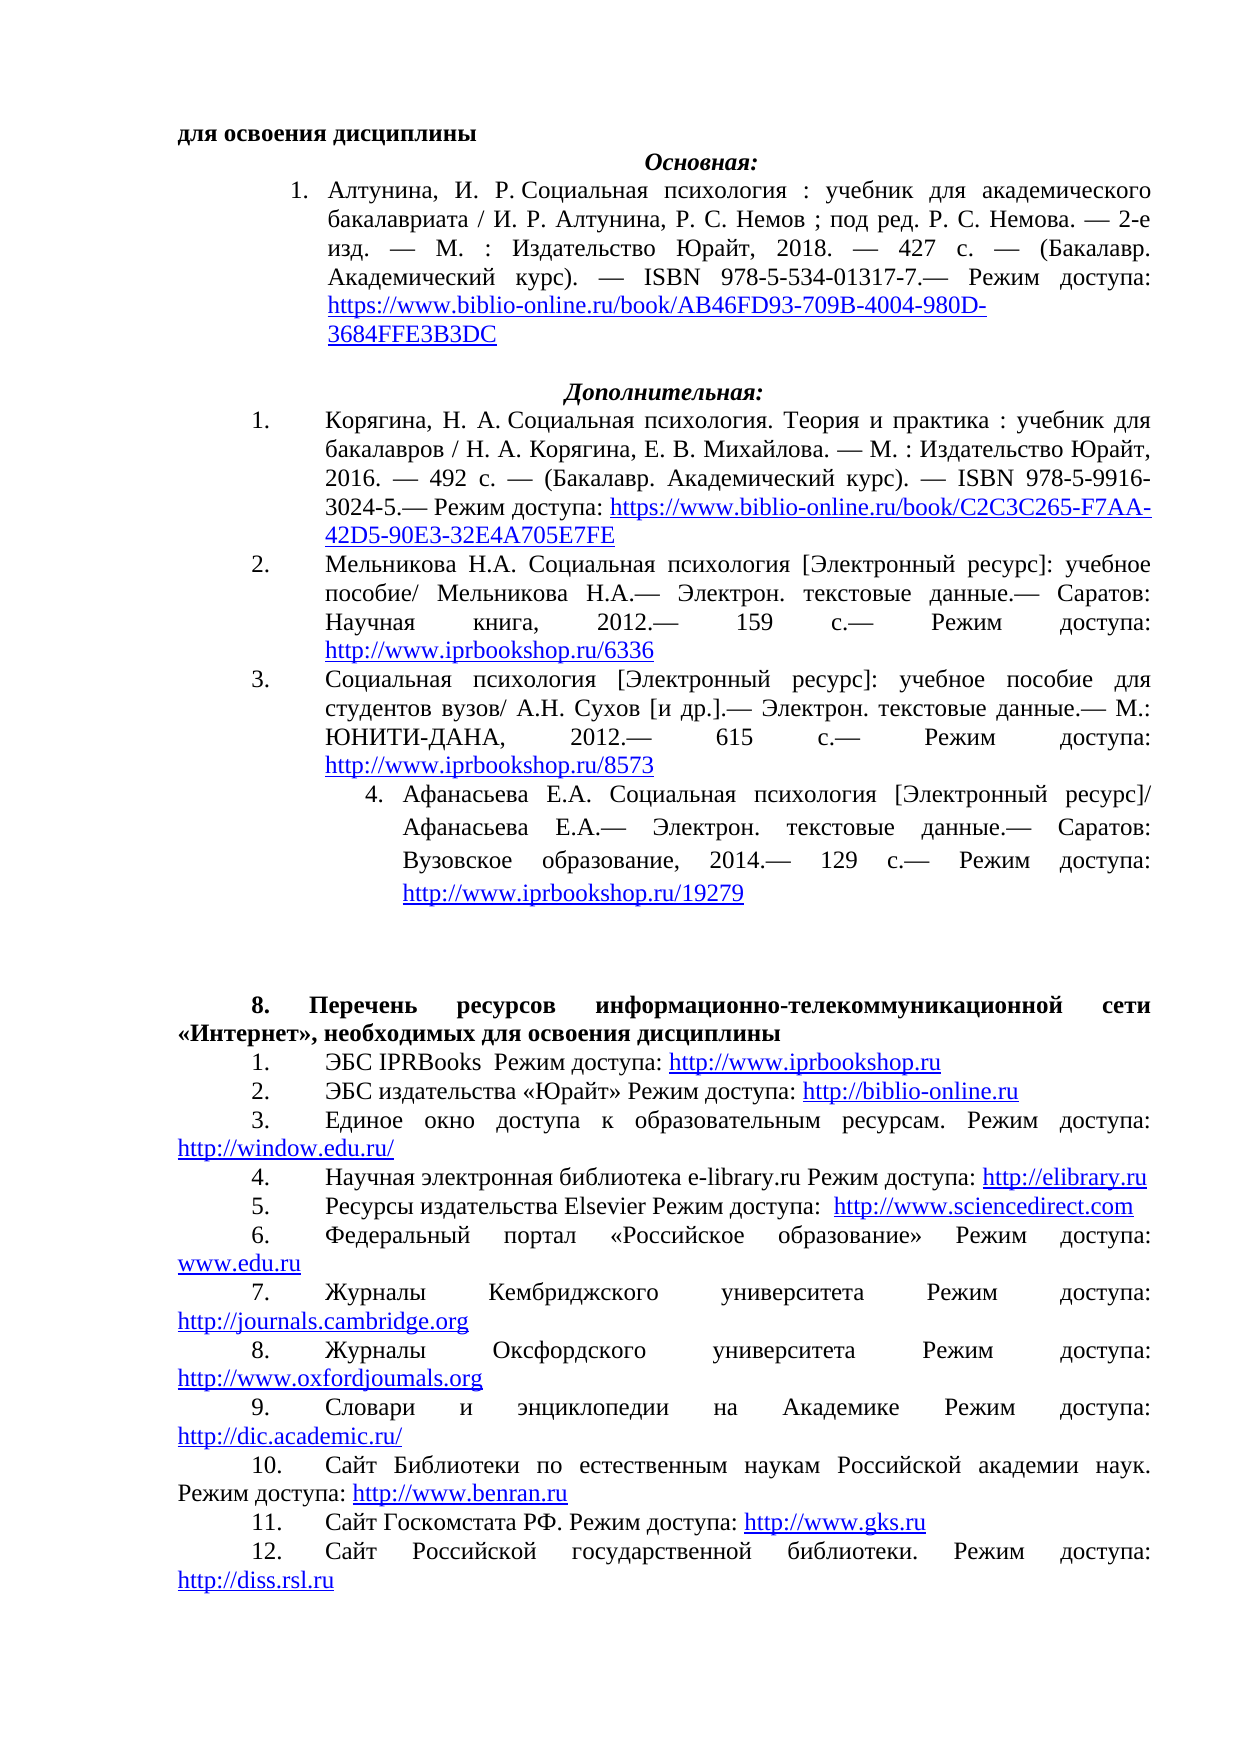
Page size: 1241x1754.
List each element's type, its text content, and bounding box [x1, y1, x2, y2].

list Ресурсы издательства Elsevier Режим доступа: http://www.sciencedirect.com [177, 1191, 1152, 1220]
list Сайт Госкомстата РФ. Режим доступа: http://www.gks.ru [177, 1507, 1152, 1536]
list Сайт Российской государственной библиотеки. Режим доступа: http://diss.rsl.ru [177, 1536, 1152, 1593]
list Федеральный портал «Российское образование» Режим доступа: www.edu.ru [177, 1220, 1152, 1277]
list ЭБС IPRBooks Режим доступа: http://www.iprbookshop.ru [177, 1047, 1152, 1076]
list Афанасьева Е.А. Социальная психология [Электронный ресурс]/ Афанасьева Е.А.— Электрон. текстовые данные.— Саратов: Вузовское образование, 2014.— 129 c.— Режим доступа: http://www.iprbookshop.ru/19279 [365, 779, 1152, 907]
list Журналы Оксфордского университета Режим доступа: http://www.oxfordjoumals.org [177, 1335, 1152, 1392]
list Корягина, Н. А. Социальная психология. Теория и практика : учебник для бакалавров / Н. А. Корягина, Е. В. Михайлова. — М. : Издательство Юрайт, 2016. — 492 с. — (Бакалавр. Академический курс). — ISBN 978-5-9916-3024-5.— Режим доступа: https://www.biblio-online.ru/book/C2C3C265-F7AA-42D5-90E3-32E4A705E7FE [251, 406, 1152, 549]
list Журналы Кембриджского университета Режим доступа: http://journals.cambridge.org [177, 1277, 1152, 1335]
text 8. Перечень ресурсов информационно-телекоммуникационной сети «Интернет», необходимых для освоения дисциплины [177, 990, 1152, 1047]
list Мельникова Н.А. Социальная психология [Электронный ресурс]: учебное пособие/ Мельникова Н.А.— Электрон. текстовые данные.— Саратов: Научная книга, 2012.— 159 c.— Режим доступа: http://www.iprbookshop.ru/6336 [251, 549, 1152, 664]
text Основная: [177, 147, 1152, 176]
list Единое окно доступа к образовательным ресурсам. Режим доступа: http://window.edu.ru/ [177, 1105, 1152, 1162]
list Сайт Библиотеки по естественным наукам Российской академии наук. Режим доступа: http://www.benran.ru [177, 1450, 1152, 1507]
list Алтунина, И. Р. Социальная психология : учебник для академического бакалавриата / И. Р. Алтунина, Р. С. Немов ; под ред. Р. С. Немова. — 2-е изд. — М. : Издательство Юрайт, 2018. — 427 с. — (Бакалавр. Академический курс). — ISBN 978-5-534-01317-7.— Режим доступа: https://www.biblio-online.ru/book/AB46FD93-709B-4004-980D-3684FFE3B3DC [290, 176, 1152, 348]
list ЭБС издательства «Юрайт» Режим доступа: http://biblio-online.ru [177, 1076, 1152, 1105]
list Словари и энциклопедии на Академике Режим доступа: http://dic.academic.ru/ [177, 1392, 1152, 1450]
text Дополнительная: [177, 377, 1152, 406]
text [177, 118, 1152, 147]
list Социальная психология [Электронный ресурс]: учебное пособие для студентов вузов/ А.Н. Сухов [и др.].— Электрон. текстовые данные.— М.: ЮНИТИ-ДАНА, 2012.— 615 c.— Режим доступа: http://www.iprbookshop.ru/8573 [251, 664, 1152, 779]
list Научная электронная библиотека e-library.ru Режим доступа: http://elibrary.ru [177, 1162, 1152, 1191]
